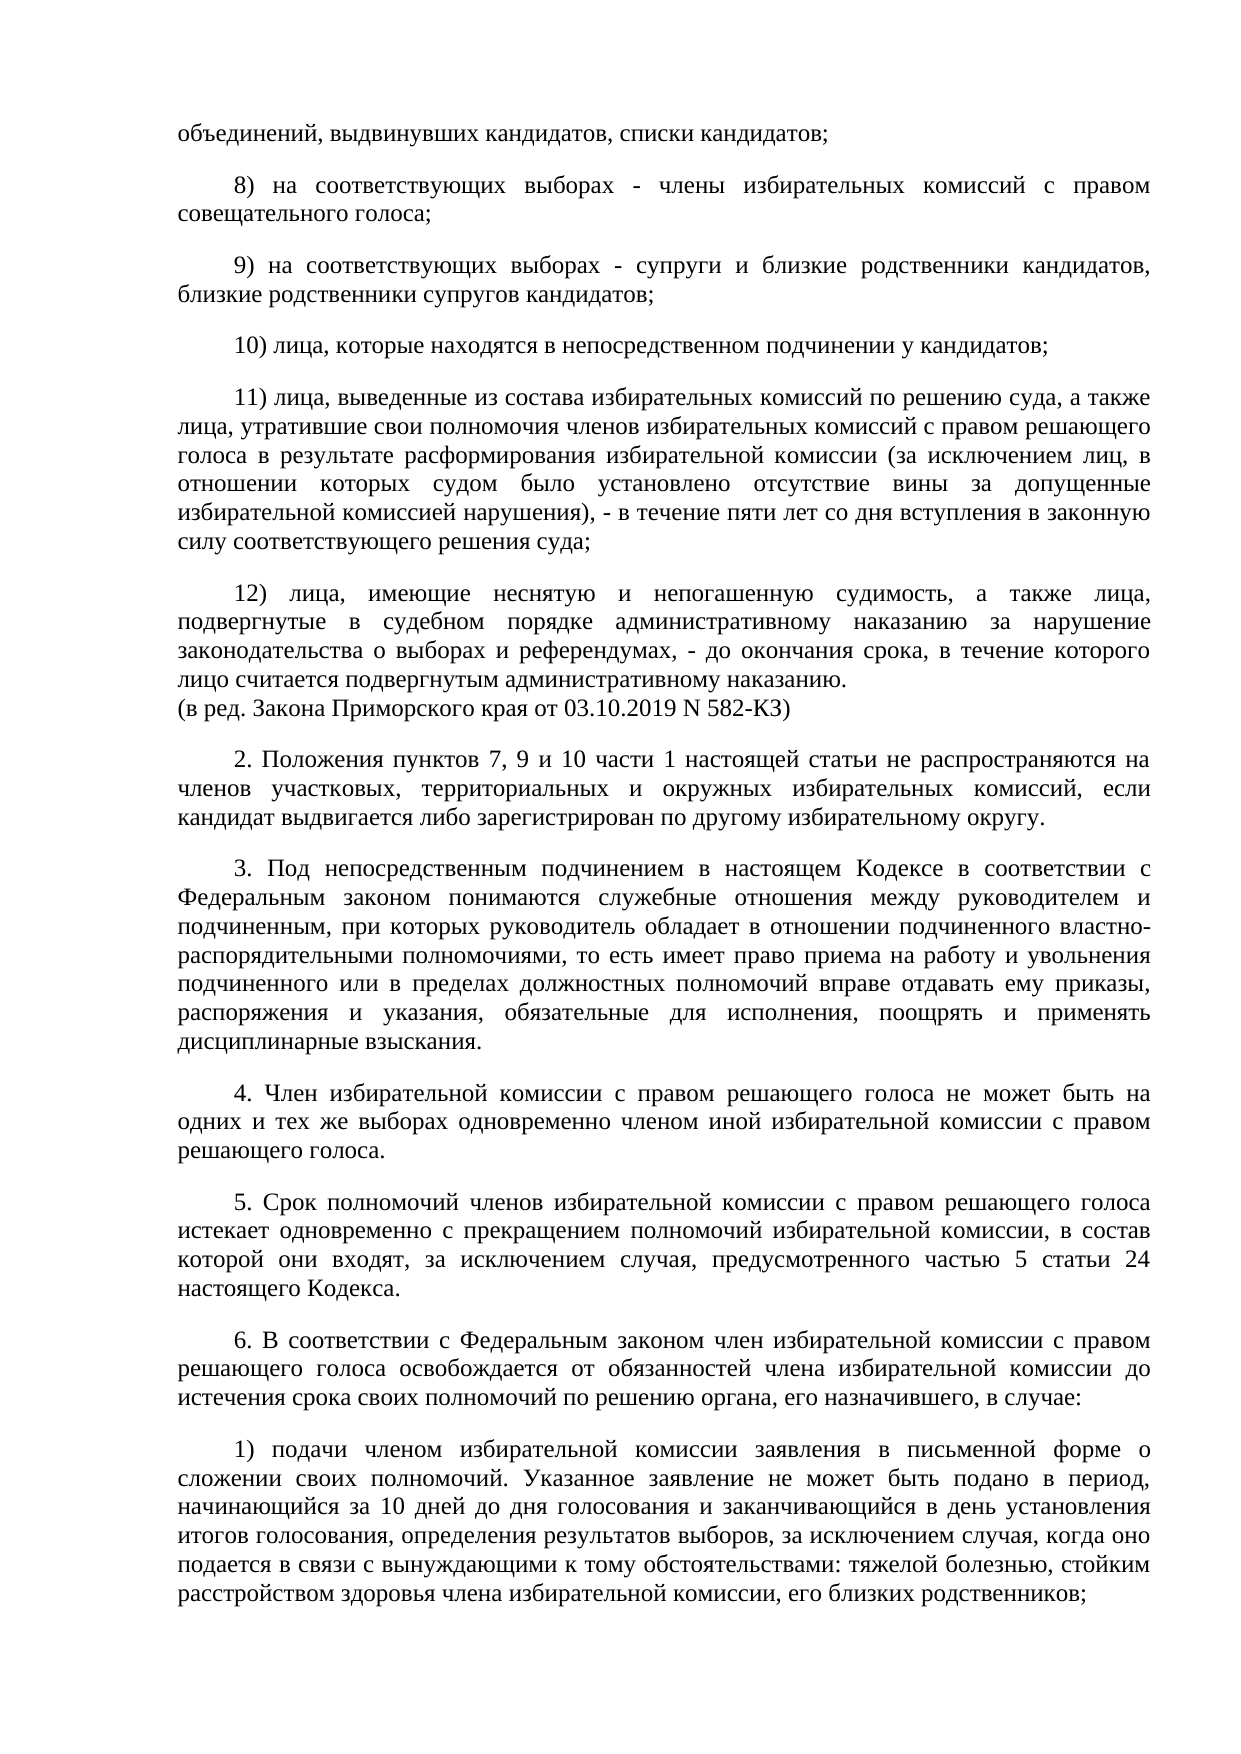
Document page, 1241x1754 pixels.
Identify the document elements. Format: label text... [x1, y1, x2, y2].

text 8) на соответствующих выборах - члены избирательных комиссий с правом совещательного голоса; [177, 170, 1152, 227]
text 10) лица, которые находятся в непосредственном подчинении у кандидатов; [177, 331, 1152, 359]
text 3. Под непосредственным подчинением в настоящем Кодексе в соответствии с Федеральным законом понимаются служебные отношения между руководителем и подчиненным, при которых руководитель обладает в отношении подчиненного властно-распорядительными полномочиями, то есть имеет право приема на работу и увольнения подчиненного или в пределах должностных полномочий вправе отдавать ему приказы, распоряжения и указания, обязательные для исполнения, поощрять и применять дисциплинарные взыскания. [177, 853, 1152, 1055]
text 4. Член избирательной комиссии с правом решающего голоса не может быть на одних и тех же выборах одновременно членом иной избирательной комиссии с правом решающего голоса. [177, 1078, 1152, 1164]
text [177, 118, 1152, 147]
text 9) на соответствующих выборах - супруги и близкие родственники кандидатов, близкие родственники супругов кандидатов; [177, 250, 1152, 308]
text (в ред. Закона Приморского края от 03.10.2019 N 582-КЗ) [177, 693, 1152, 721]
text 1) подачи членом избирательной комиссии заявления в письменной форме о сложении своих полномочий. Указанное заявление не может быть подано в период, начинающийся за 10 дней до дня голосования и заканчивающийся в день установления итогов голосования, определения результатов выборов, за исключением случая, когда оно подается в связи с вынуждающими к тому обстоятельствами: тяжелой болезнью, стойким расстройством здоровья члена избирательной комиссии, его близких родственников; [177, 1434, 1152, 1606]
text 5. Срок полномочий членов избирательной комиссии с правом решающего голоса истекает одновременно с прекращением полномочий избирательной комиссии, в состав которой они входят, за исключением случая, предусмотренного частью 5 статьи 24 настоящего Кодекса. [177, 1187, 1152, 1302]
text 6. В соответствии с Федеральным законом член избирательной комиссии с правом решающего голоса освобождается от обязанностей члена избирательной комиссии до истечения срока своих полномочий по решению органа, его назначившего, в случае: [177, 1325, 1152, 1411]
text 2. Положения пунктов 7, 9 и 10 части 1 настоящей статьи не распространяются на членов участковых, территориальных и окружных избирательных комиссий, если кандидат выдвигается либо зарегистрирован по другому избирательному округу. [177, 744, 1152, 831]
text 11) лица, выведенные из состава избирательных комиссий по решению суда, а также лица, утратившие свои полномочия членов избирательных комиссий с правом решающего голоса в результате расформирования избирательной комиссии (за исключением лиц, в отношении которых судом было установлено отсутствие вины за допущенные избирательной комиссией нарушения), - в течение пяти лет со дня вступления в законную силу соответствующего решения суда; [177, 382, 1152, 555]
text 12) лица, имеющие неснятую и непогашенную судимость, а также лица, подвергнутые в судебном порядке административному наказанию за нарушение законодательства о выборах и референдумах, - до окончания срока, в течение которого лицо считается подвергнутым административному наказанию. [177, 578, 1152, 693]
